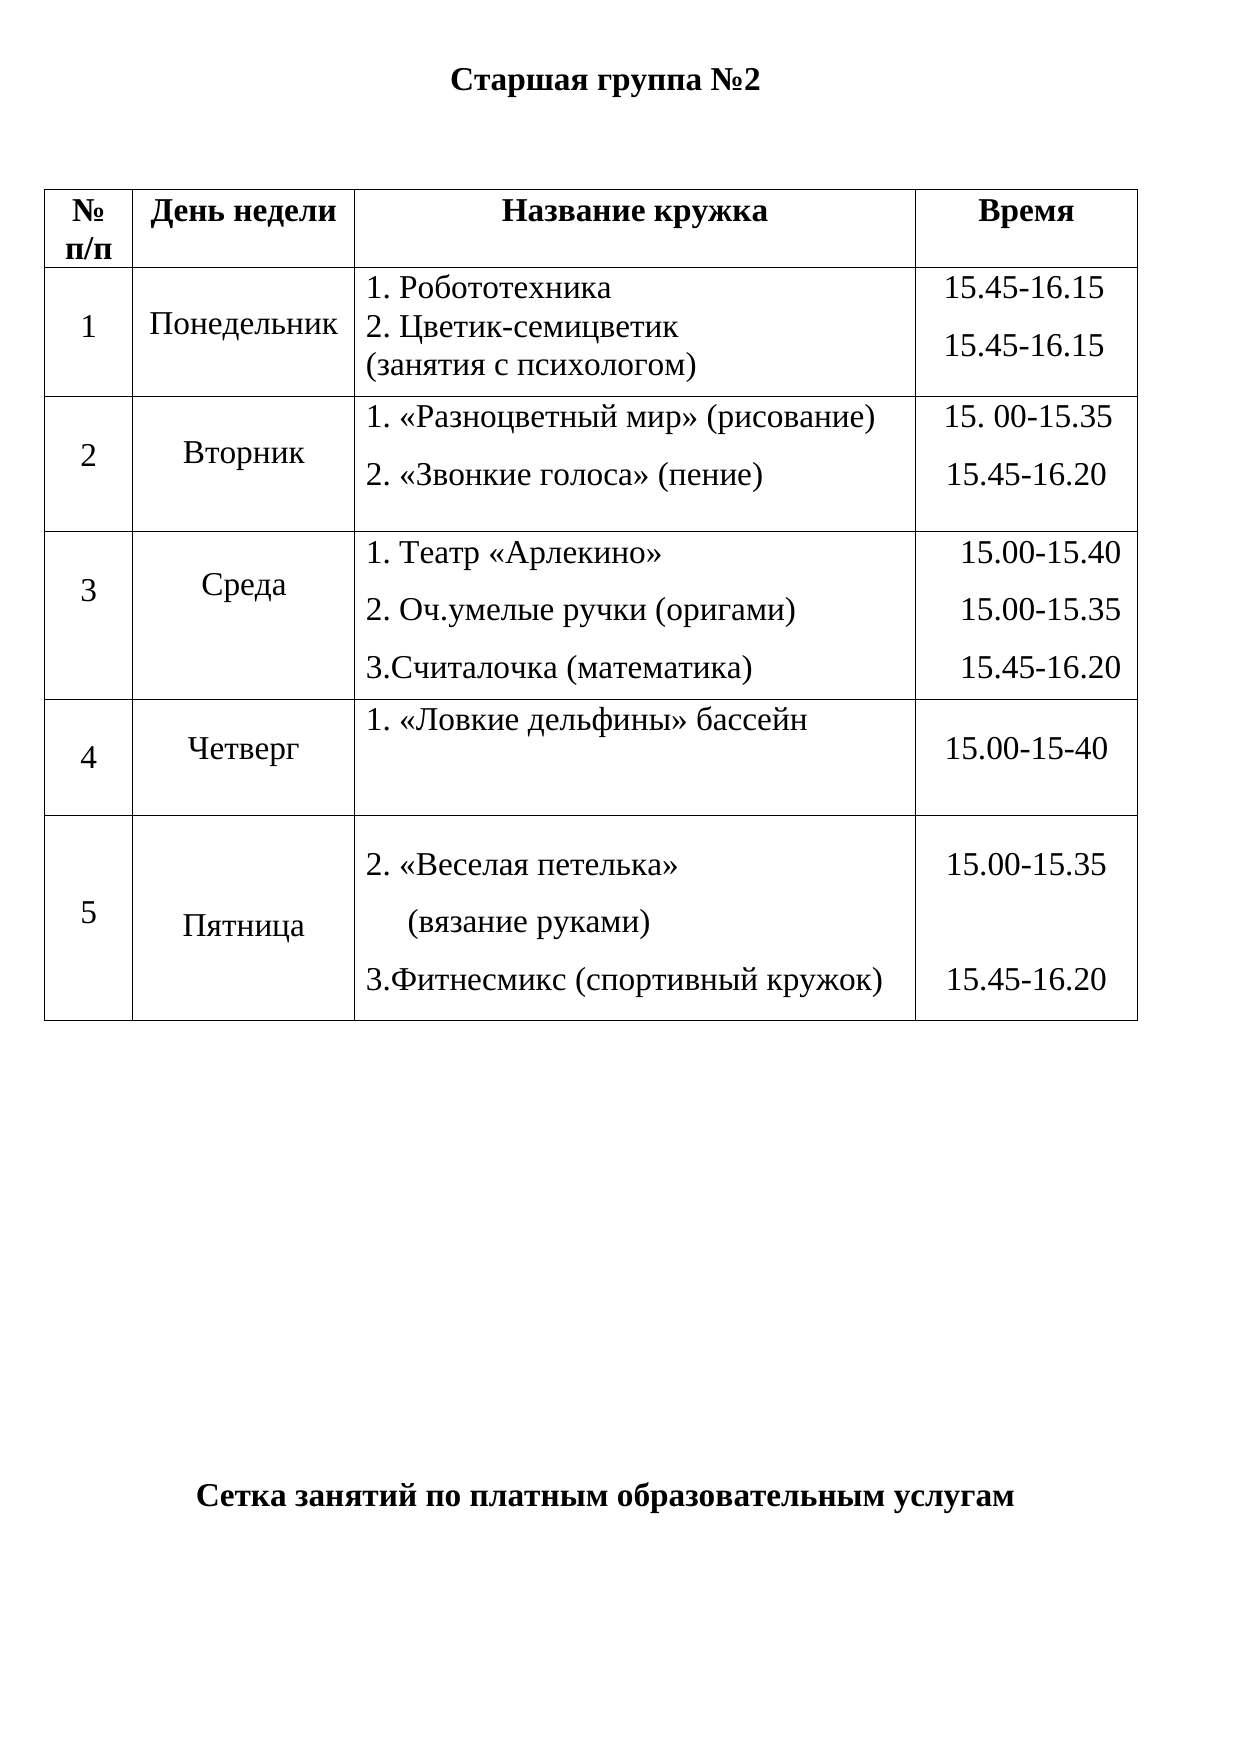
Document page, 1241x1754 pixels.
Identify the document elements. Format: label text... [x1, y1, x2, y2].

table_cell 15.00-15-40 [916, 700, 1137, 814]
table_cell 15.45-16.15 15.45-16.15 [916, 268, 1137, 396]
table_header Название кружка [355, 190, 915, 267]
table_cell 1. Театр «Арлекино» 2. Оч.умелые ручки (оригами) 3.Считалочка (математика) [355, 532, 915, 698]
table_cell 4 [45, 700, 132, 814]
table_header № п/п [45, 190, 132, 267]
table_cell 5 [45, 816, 132, 1020]
table_cell Понедельник [133, 268, 354, 396]
text Старшая группа №2 [59, 59, 1152, 97]
table_cell Четверг [133, 700, 354, 814]
table_cell 2. «Веселая петелька» (вязание руками) 3.Фитнесмикс (спортивный кружок) [355, 816, 915, 1020]
table_cell 1. «Разноцветный мир» (рисование) 2. «Звонкие голоса» (пение) [355, 397, 915, 531]
table_cell Среда [133, 532, 354, 698]
table_cell 1 [45, 268, 132, 396]
table_cell Вторник [133, 397, 354, 531]
table_cell 1. «Ловкие дельфины» бассейн [355, 700, 915, 814]
table_cell 2 [45, 397, 132, 531]
text Сетка занятий по платным образовательным услугам [59, 1476, 1152, 1514]
table_header День недели [133, 190, 354, 267]
table_cell 1. Робототехника 2. Цветик-семицветик (занятия с психологом) [355, 268, 915, 396]
table_cell Пятница [133, 816, 354, 1020]
table_cell 3 [45, 532, 132, 698]
table_cell 15. 00-15.35 15.45-16.20 [916, 397, 1137, 531]
table_header Время [916, 190, 1137, 267]
table_cell 15.00-15.40 15.00-15.35 15.45-16.20 [916, 532, 1137, 698]
table_cell 15.00-15.35 15.45-16.20 [916, 816, 1137, 1020]
